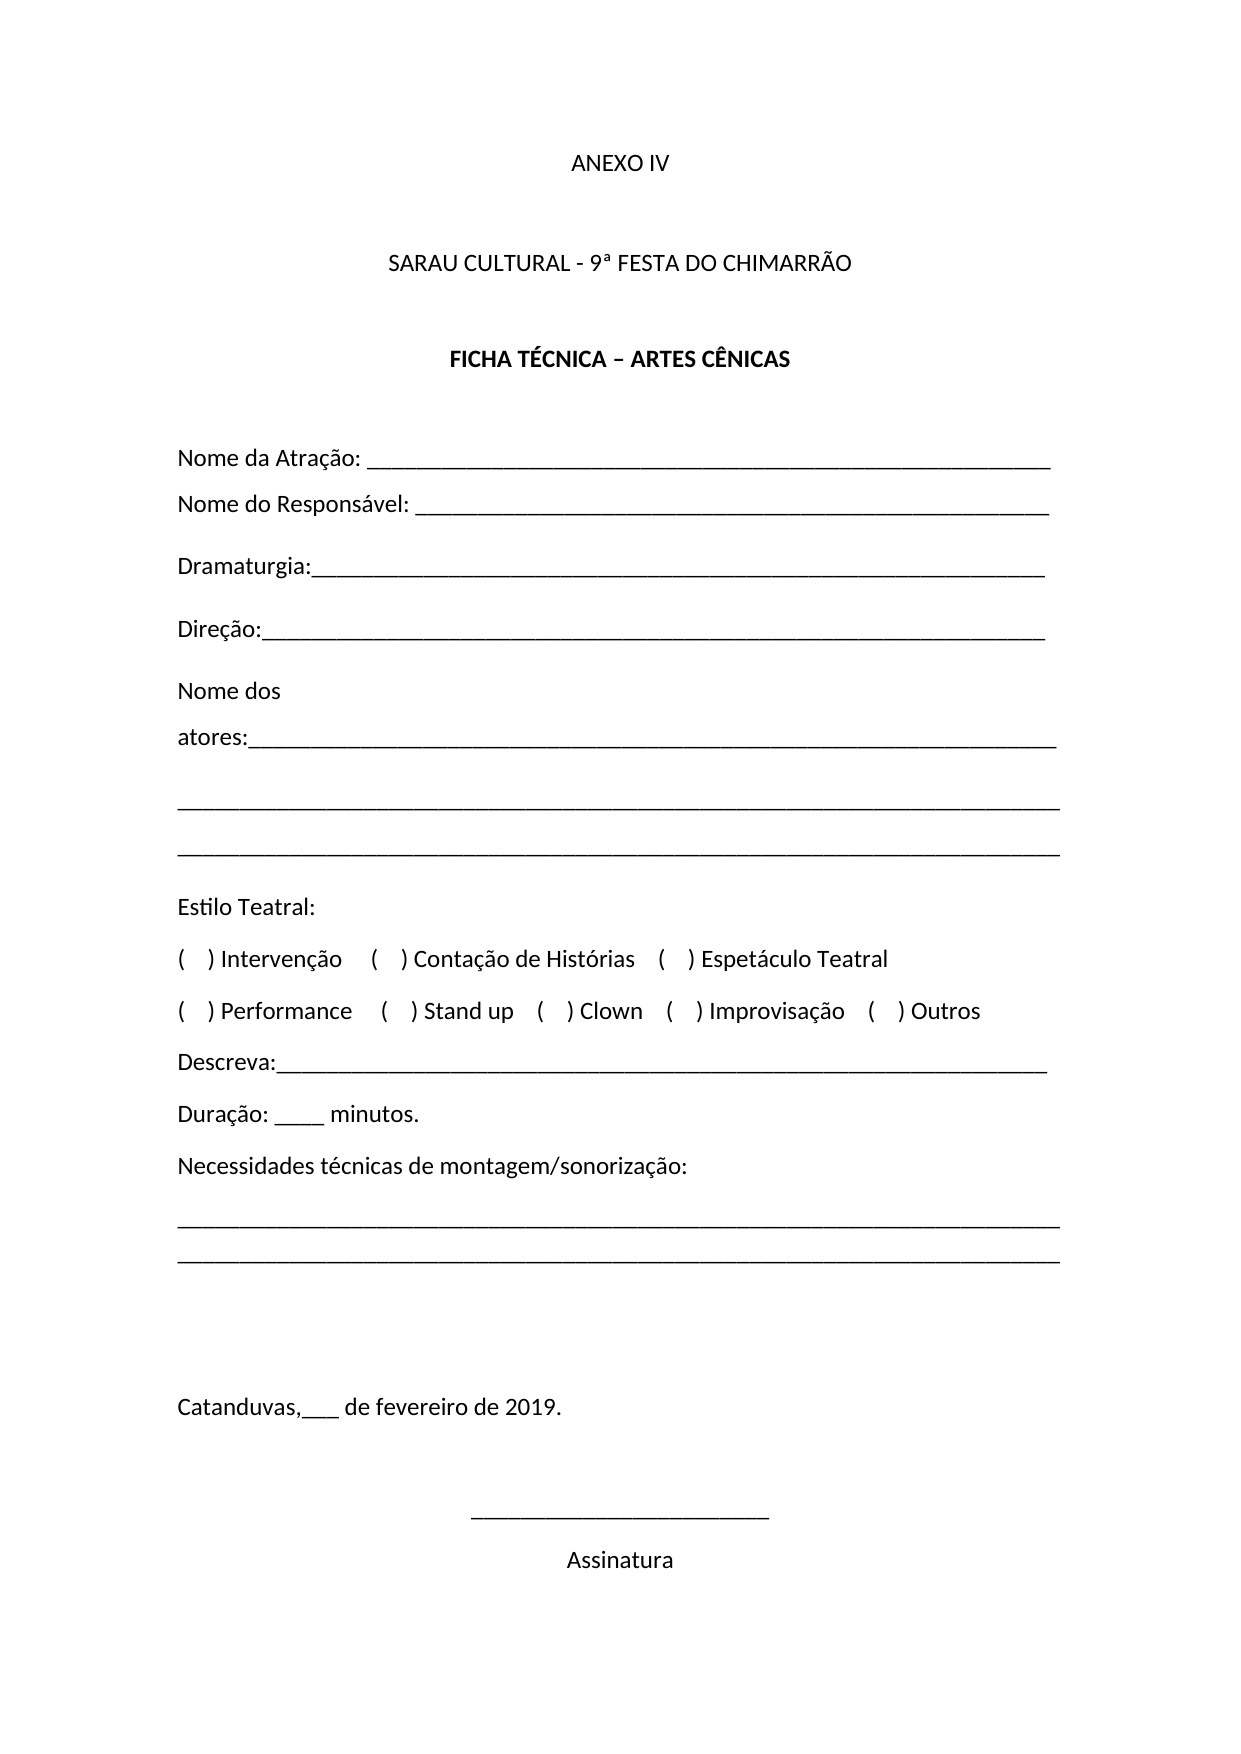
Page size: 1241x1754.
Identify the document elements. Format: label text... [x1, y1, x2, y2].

text Necessidades técnicas de montagem/sonorização: [177, 1150, 1063, 1180]
text Dramaturgia:___________________________________________________________ [177, 551, 1063, 581]
text Estilo Teatral: [177, 892, 1063, 922]
text Assinatura [177, 1544, 1063, 1574]
text Nome da Atração: _______________________________________________________ Nome do Responsável: ___________________________________________________ [177, 442, 1063, 519]
text SARAU CULTURAL - 9ª FESTA DO CHIMARRÃO [177, 247, 1063, 277]
text ( ) Performance ( ) Stand up ( ) Clown ( ) Improvisação ( ) Outros [177, 995, 1063, 1025]
text ( ) Intervenção ( ) Contação de Histórias ( ) Espetáculo Teatral [177, 943, 1063, 974]
text ______________________________________________________________________________________________________________________________________________ [177, 783, 1063, 860]
text ANEXO IV [177, 148, 1063, 178]
text FICHA TÉCNICA – ARTES CÊNICAS [177, 343, 1063, 374]
text Nome dos atores:_________________________________________________________________ [177, 675, 1063, 752]
text Descreva:______________________________________________________________ [177, 1047, 1063, 1077]
text Direção:_______________________________________________________________ [177, 613, 1063, 643]
text Catanduvas,___ de fevereiro de 2019. [177, 1392, 1063, 1422]
text ______________________________________________________________________________________________________________________________________________ [177, 1202, 1063, 1267]
text ________________________ [177, 1492, 1063, 1523]
text Duração: ____ minutos. [177, 1098, 1063, 1129]
